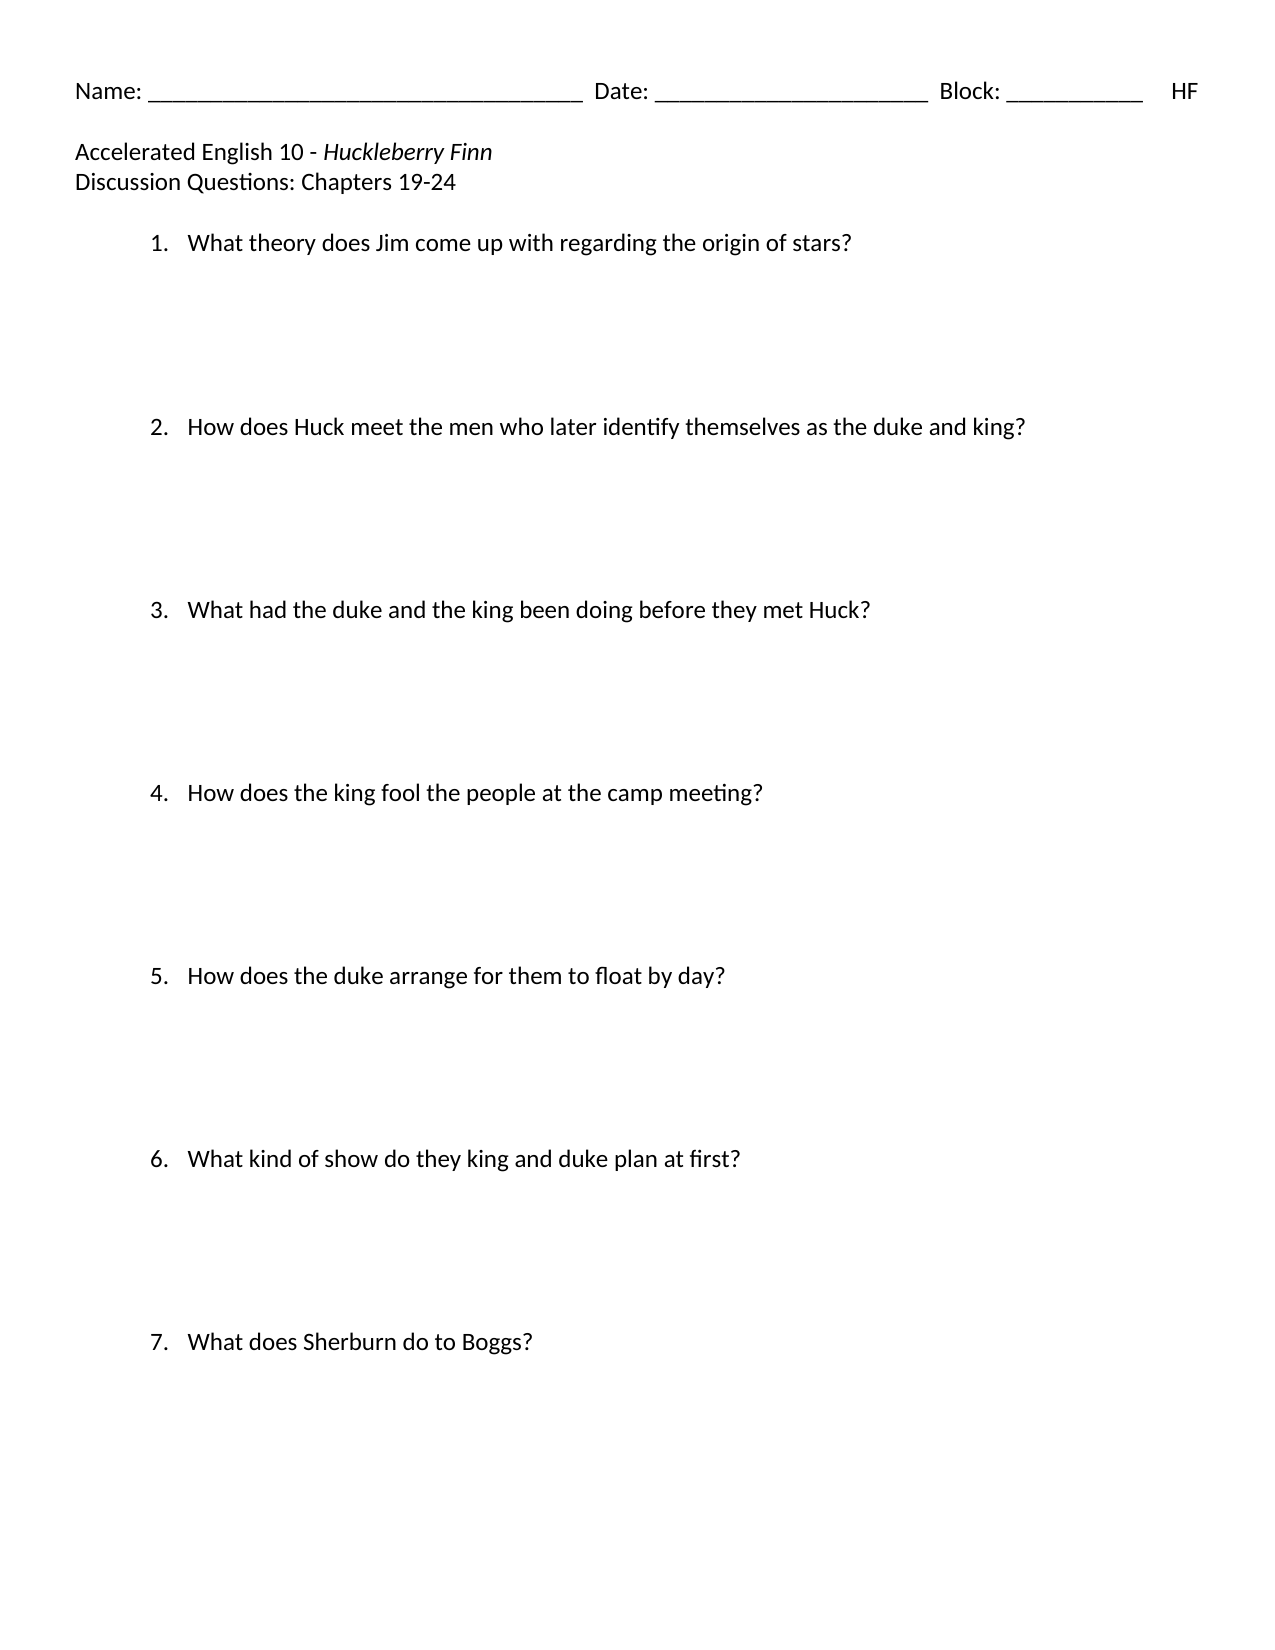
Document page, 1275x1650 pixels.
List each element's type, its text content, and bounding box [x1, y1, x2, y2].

list What kind of show do they king and duke plan at first? [150, 1143, 1200, 1174]
text Accelerated English 10 - Huckleberry Finn [75, 136, 1200, 167]
list How does Huck meet the men who later identify themselves as the duke and king? [150, 411, 1200, 441]
list How does the king fool the people at the camp meeting? [150, 777, 1200, 807]
list How does the duke arrange for them to float by day? [150, 960, 1200, 991]
list What theory does Jim come up with regarding the origin of stars? [150, 228, 1200, 258]
list What does Sherburn do to Boggs? [150, 1326, 1200, 1357]
text Name: ___________________________________ Date: ______________________ Block: ___________ HF [75, 75, 1200, 106]
text Discussion Questions: Chapters 19-24 [75, 167, 1200, 197]
list What had the duke and the king been doing before they met Huck? [150, 594, 1200, 624]
